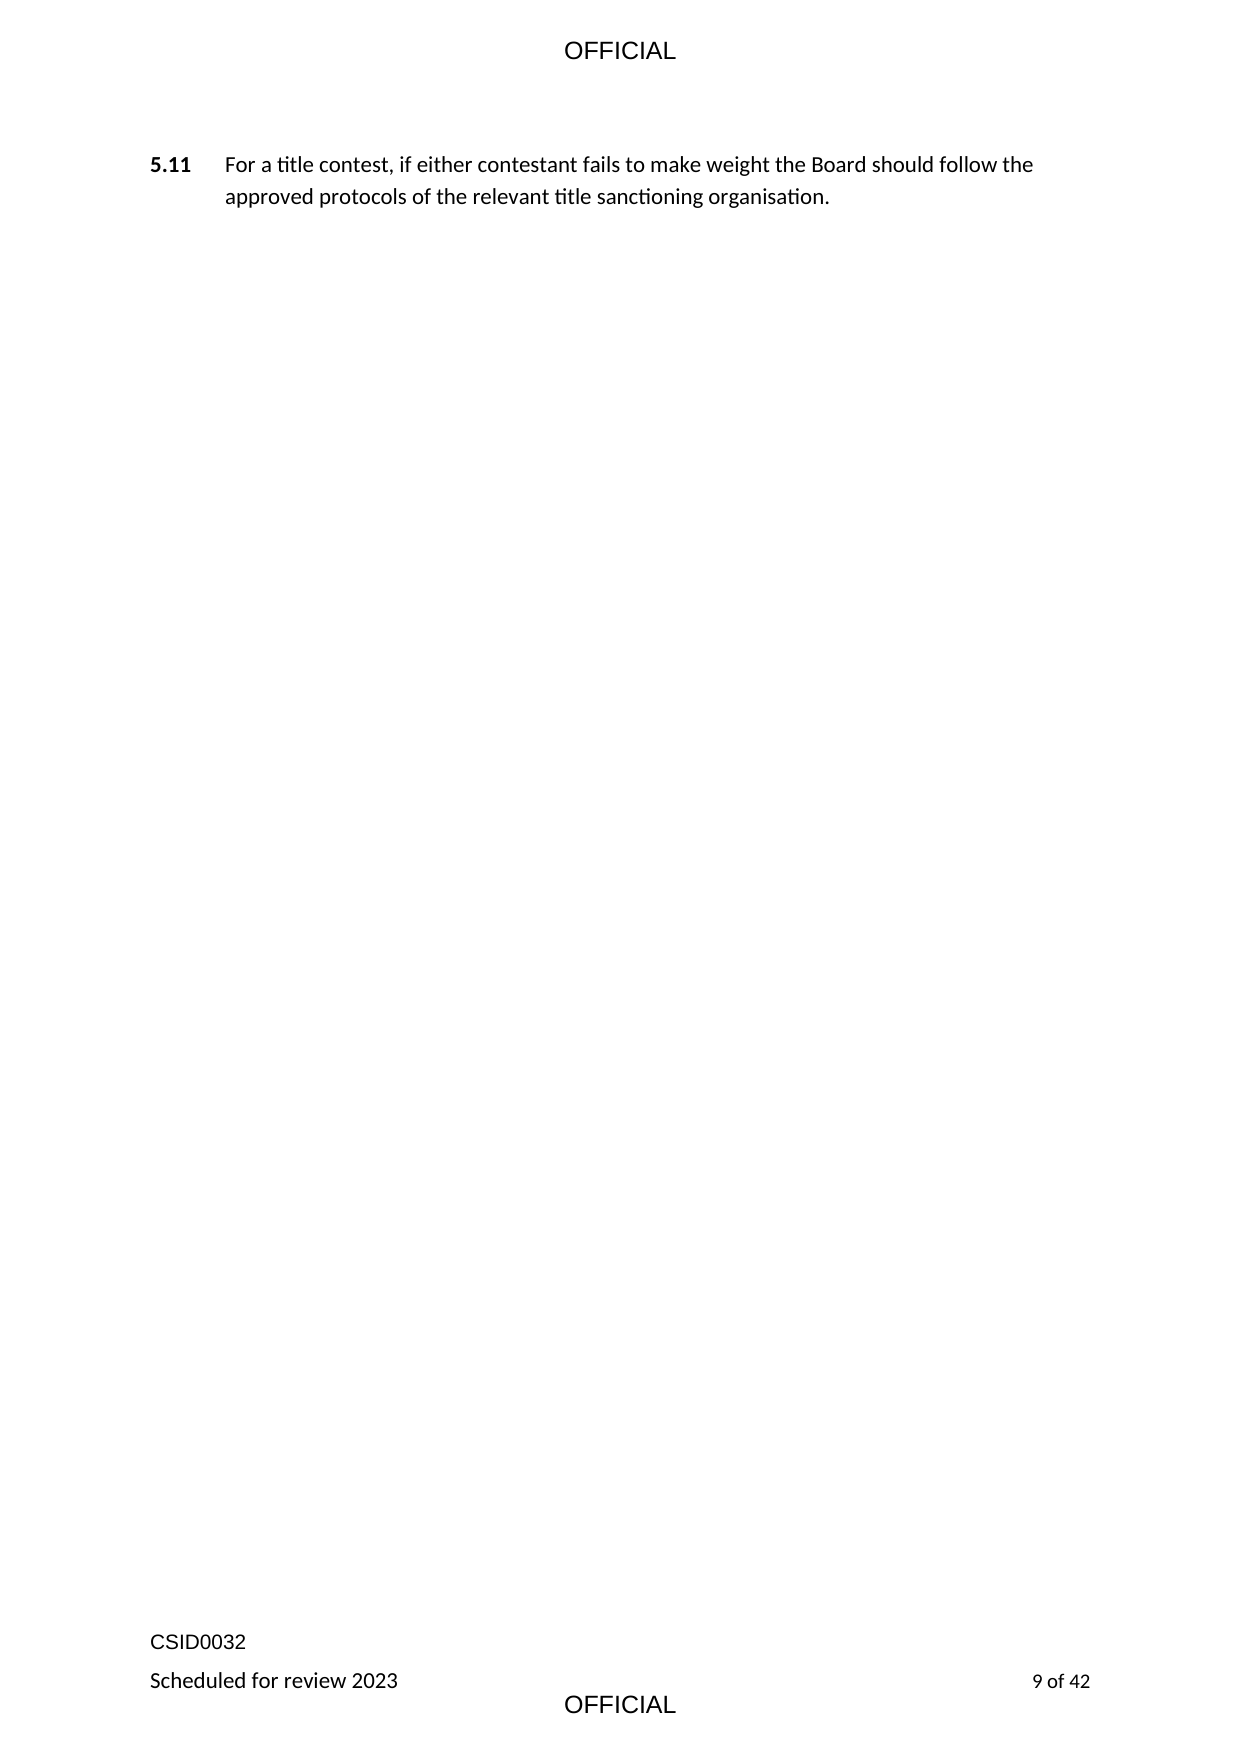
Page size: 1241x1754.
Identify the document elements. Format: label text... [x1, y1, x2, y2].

list For a title contest, if either contestant fails to make weight the Board should follow the approved protocols of the relevant title sanctioning organisation. [150, 150, 1090, 210]
